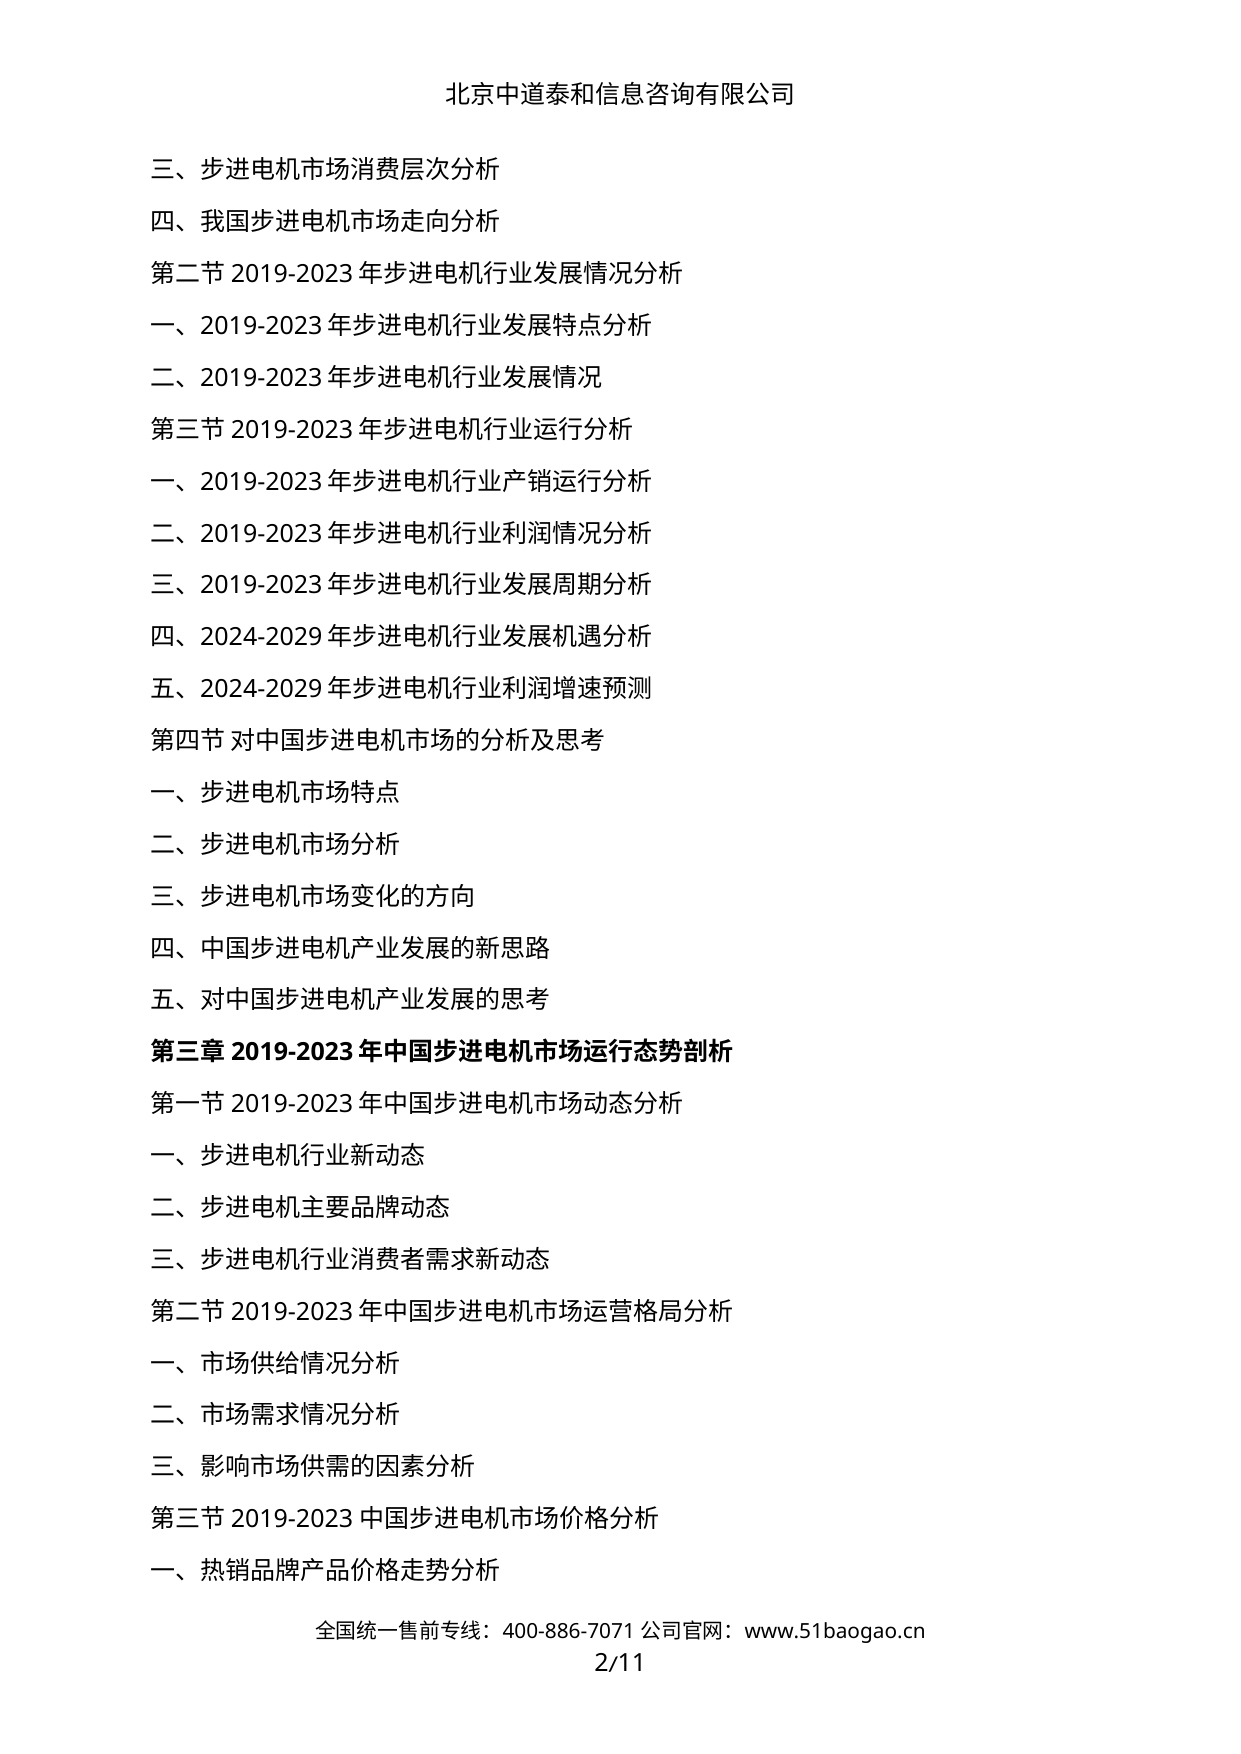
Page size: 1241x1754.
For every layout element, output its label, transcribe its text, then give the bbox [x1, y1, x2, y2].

text 四、中国步进电机产业发展的新思路 [150, 928, 1090, 964]
text 第二节 2019-2023年步进电机行业发展情况分析 [150, 254, 1090, 290]
text 第三节 2019-2023年步进电机行业运行分析 [150, 409, 1090, 446]
text 一、2019-2023年步进电机行业发展特点分析 [150, 306, 1090, 342]
text 四、我国步进电机市场走向分析 [150, 202, 1090, 238]
text 三、步进电机行业消费者需求新动态 [150, 1239, 1090, 1276]
text 第四节 对中国步进电机市场的分析及思考 [150, 721, 1090, 757]
text 一、步进电机行业新动态 [150, 1136, 1090, 1172]
text 三、影响市场供需的因素分析 [150, 1447, 1090, 1483]
text 三、2019-2023年步进电机行业发展周期分析 [150, 565, 1090, 601]
text 一、2019-2023年步进电机行业产销运行分析 [150, 461, 1090, 497]
text 第二节 2019-2023年中国步进电机市场运营格局分析 [150, 1291, 1090, 1327]
text 一、热销品牌产品价格走势分析 [150, 1551, 1090, 1587]
text 第三节 2019-2023 中国步进电机市场价格分析 [150, 1499, 1090, 1535]
text 三、步进电机市场消费层次分析 [150, 150, 1090, 186]
text 第三章 2019-2023年中国步进电机市场运行态势剖析 [150, 1032, 1090, 1068]
text 二、步进电机市场分析 [150, 824, 1090, 861]
text 二、步进电机主要品牌动态 [150, 1187, 1090, 1224]
text 五、2024-2029年步进电机行业利润增速预测 [150, 669, 1090, 705]
text 二、市场需求情况分析 [150, 1395, 1090, 1431]
text 一、步进电机市场特点 [150, 772, 1090, 809]
text 第一节 2019-2023年中国步进电机市场动态分析 [150, 1084, 1090, 1120]
text 一、市场供给情况分析 [150, 1343, 1090, 1379]
text 二、2019-2023年步进电机行业发展情况 [150, 357, 1090, 394]
text 三、步进电机市场变化的方向 [150, 876, 1090, 912]
text 五、对中国步进电机产业发展的思考 [150, 980, 1090, 1016]
text 二、2019-2023年步进电机行业利润情况分析 [150, 513, 1090, 549]
text 四、2024-2029年步进电机行业发展机遇分析 [150, 617, 1090, 653]
